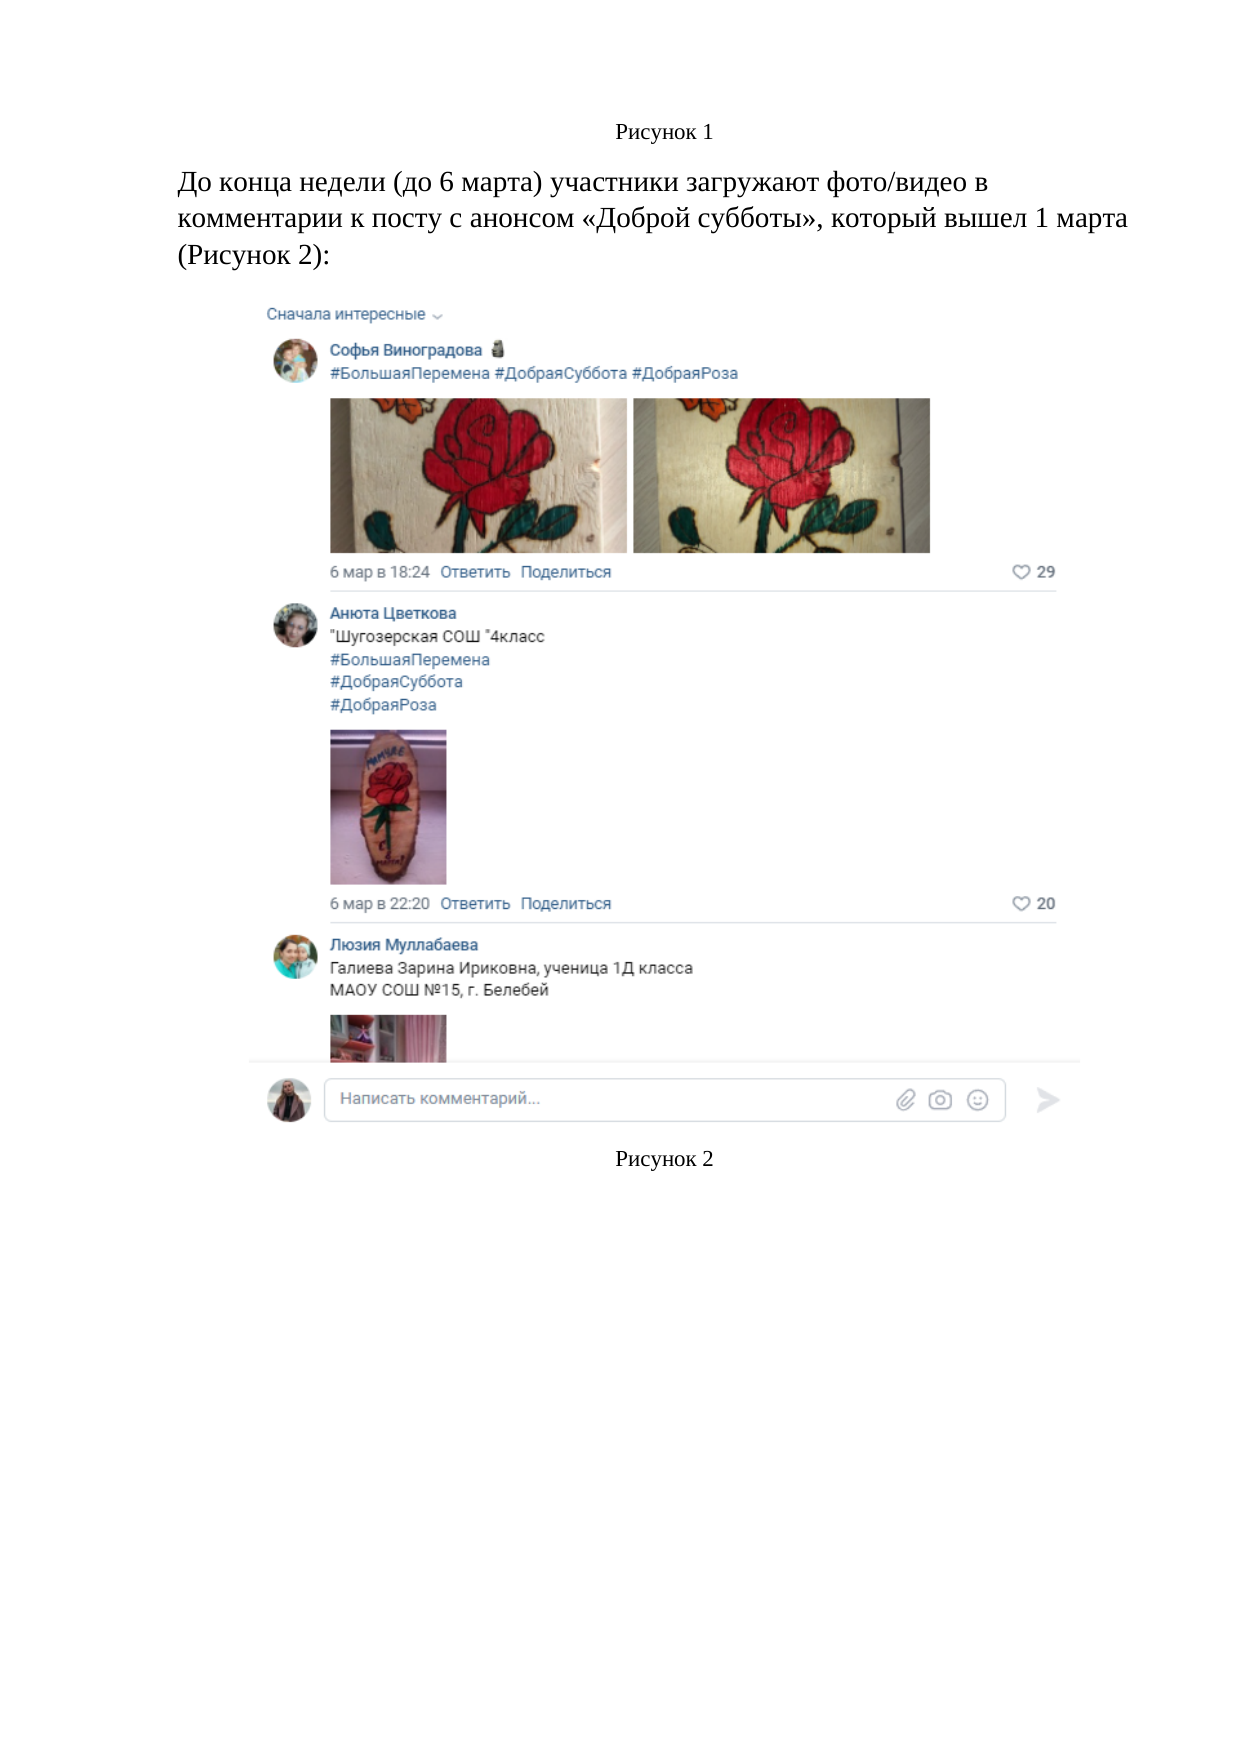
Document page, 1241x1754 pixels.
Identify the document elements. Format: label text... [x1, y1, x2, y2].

text Рисунок 1 [177, 118, 1152, 144]
text Рисунок 2 [177, 1145, 1152, 1171]
picture [248, 291, 1080, 1126]
text До конца недели (до 6 марта) участники загружают фото/видео в комментарии к посту с анонсом «Доброй субботы», который вышел 1 марта (Рисунок 2): [177, 164, 1152, 271]
